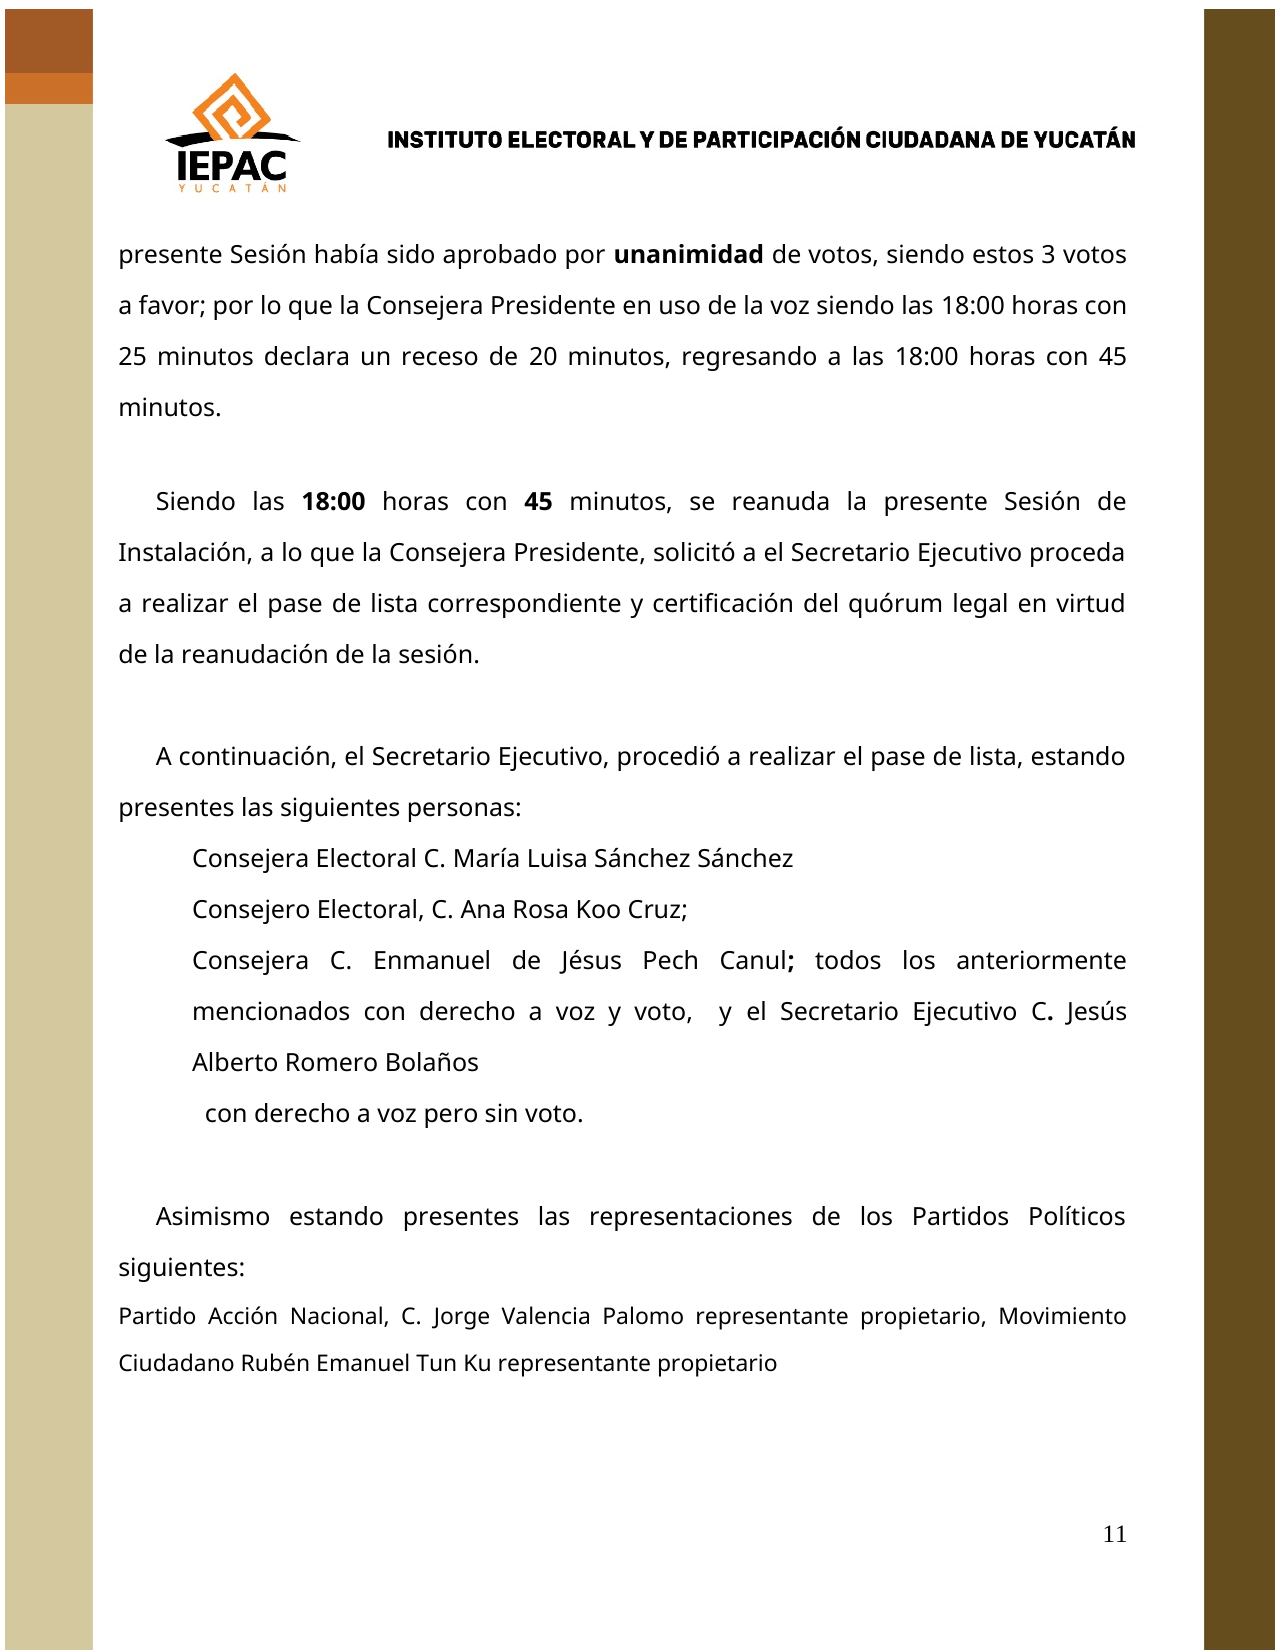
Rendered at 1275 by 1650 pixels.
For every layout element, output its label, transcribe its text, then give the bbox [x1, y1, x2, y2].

text Consejera Electoral C. María Luisa Sánchez Sánchez [118, 841, 1127, 875]
text A continuación, el Secretario Ejecutivo, procedió a realizar el pase de lista, estando presentes las siguientes personas: [118, 739, 1127, 824]
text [118, 236, 1127, 423]
text Asimismo estando presentes las representaciones de los Partidos Políticos siguientes: [118, 1198, 1127, 1283]
text con derecho a voz pero sin voto. [118, 1096, 1127, 1130]
text Partido Acción Nacional, C. Jorge Valencia Palomo representante propietario, Movimiento Ciudadano Rubén Emanuel Tun Ku representante propietario [118, 1300, 1127, 1378]
text Consejero Electoral, C. Ana Rosa Koo Cruz; [118, 892, 1127, 926]
text Consejera C. Enmanuel de Jésus Pech Canul; todos los anteriormente mencionados con derecho a voz y voto, y el Secretario Ejecutivo C. Jesús Alberto Romero Bolaños [192, 943, 1127, 1079]
text Siendo las 18:00 horas con 45 minutos, se reanuda la presente Sesión de Instalación, a lo que la Consejera Presidente, solicitó a el Secretario Ejecutivo proceda a realizar el pase de lista correspondiente y certificación del quórum legal en virtud de la reanudación de la sesión. [118, 483, 1127, 671]
picture [5, 9, 1275, 1650]
